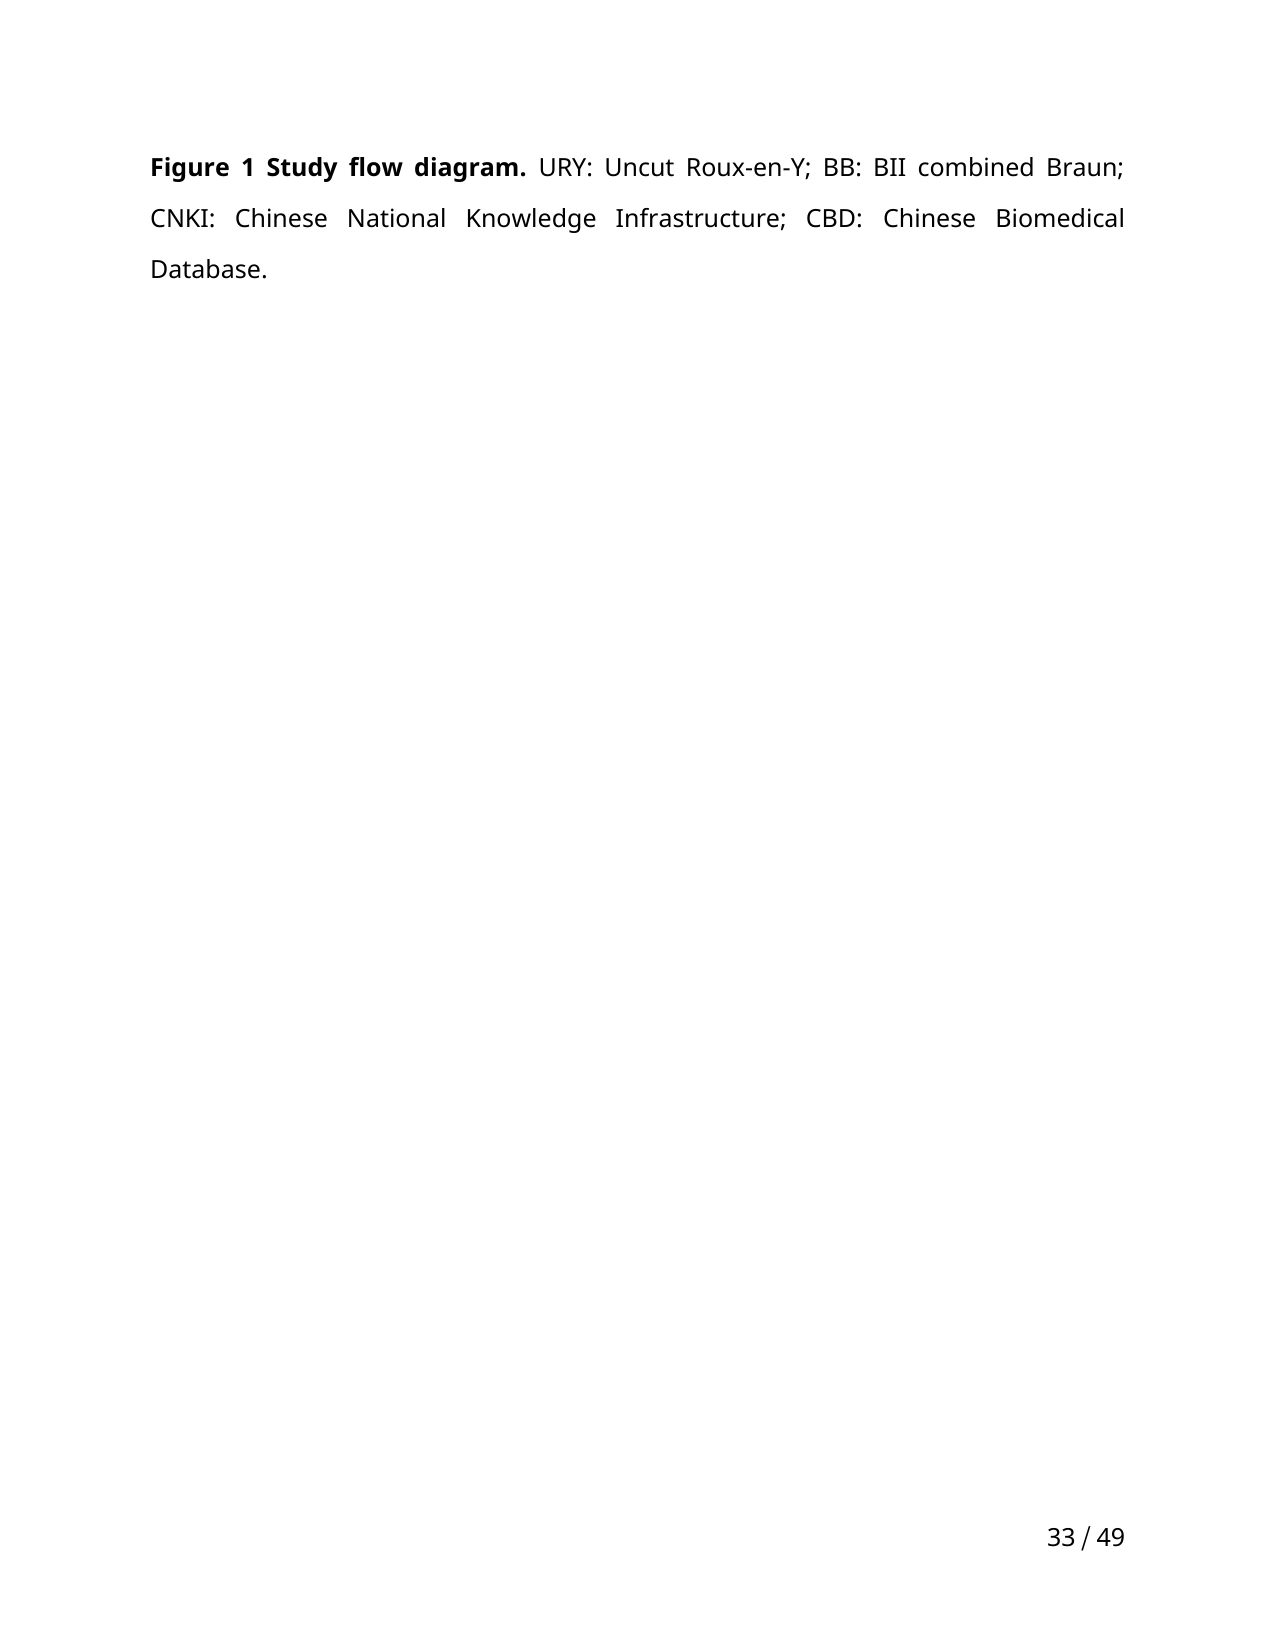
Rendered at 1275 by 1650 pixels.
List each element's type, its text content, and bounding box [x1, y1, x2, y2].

text Figure 1 Study flow diagram. URY: Uncut Roux-en-Y; BB: BII combined Braun; CNKI: Chinese National Knowledge Infrastructure; CBD: Chinese Biomedical Database. [150, 150, 1125, 286]
